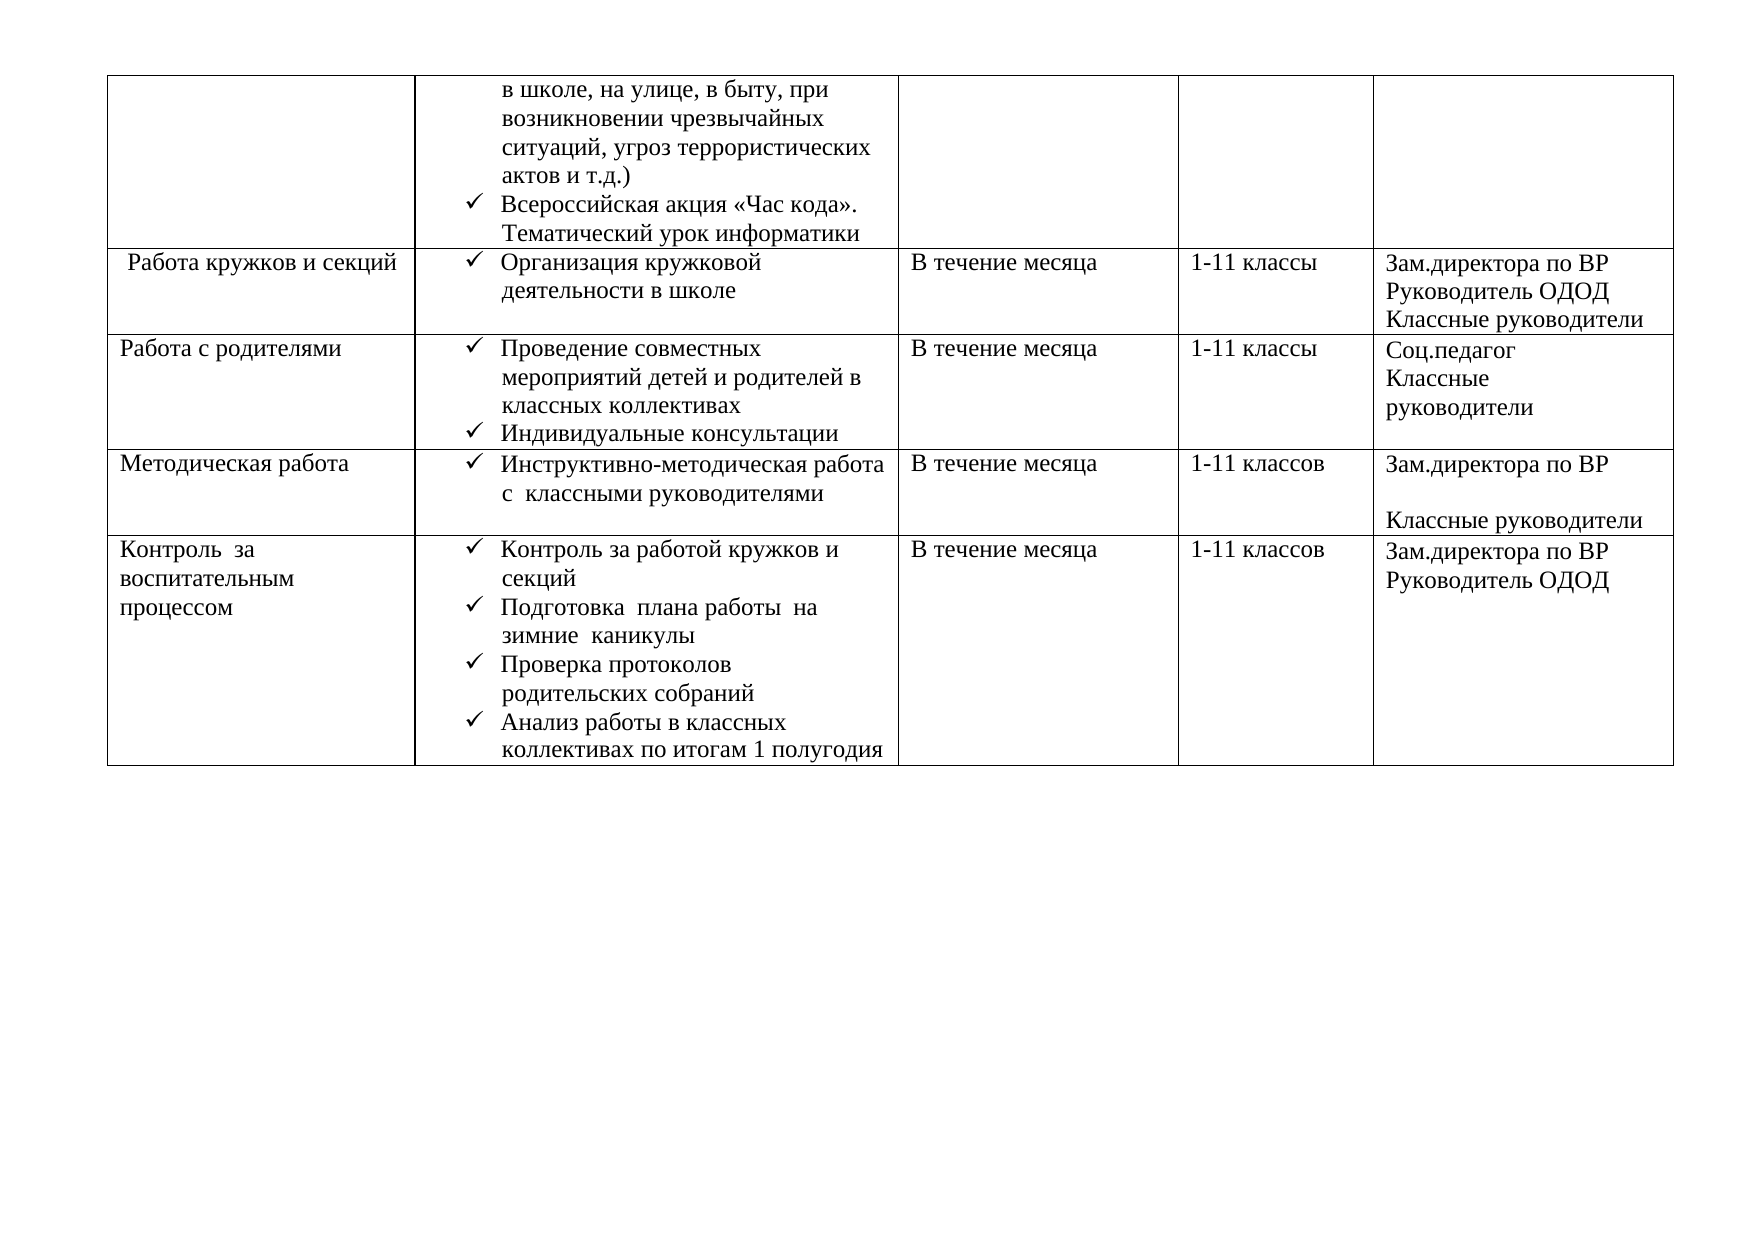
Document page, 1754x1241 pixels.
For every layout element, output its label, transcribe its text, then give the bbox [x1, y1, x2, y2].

table_cell Методическая работа [108, 450, 414, 535]
table_cell Зам.директора по ВР Руководитель ОДОД [1374, 536, 1673, 765]
table_cell Контроль за воспитательным процессом [108, 536, 414, 765]
table_cell Зам.директора по ВР Руководитель ОДОД Классные руководители [1374, 249, 1673, 334]
table_header [1179, 76, 1373, 247]
table_cell Контроль за работой кружков и секций Подготовка плана работы на зимние каникулы Проверка протоколов родительских собраний Анализ работы в классных коллективах по итогам 1 полугодия [416, 536, 898, 765]
table_header [108, 76, 414, 247]
table_cell В течение месяца [899, 536, 1178, 765]
table_header [1374, 76, 1673, 247]
table_cell 1-11 классов [1179, 536, 1373, 765]
table_header в школе, на улице, в быту, при возникновении чрезвычайных ситуаций, угроз террористических актов и т.д.) Всероссийская акция «Час кода». Тематический урок информатики [416, 76, 898, 247]
table_cell Работа с родителями [108, 335, 414, 448]
table_cell В течение месяца [899, 335, 1178, 448]
table_cell Соц.педагог Классные руководители [1374, 335, 1673, 448]
table_cell Инструктивно-методическая работа с классными руководителями [416, 450, 898, 535]
table_cell Проведение совместных мероприятий детей и родителей в классных коллективах Индивидуальные консультации [416, 335, 898, 448]
table_cell Организация кружковой деятельности в школе [416, 249, 898, 334]
table_cell В течение месяца [899, 450, 1178, 535]
table_cell 1-11 классов [1179, 450, 1373, 535]
table_cell 1-11 классы [1179, 335, 1373, 448]
table_cell 1-11 классы [1179, 249, 1373, 334]
table_cell Зам.директора по ВР Классные руководители [1374, 450, 1673, 535]
table_cell Работа кружков и секций [108, 249, 414, 334]
table_cell В течение месяца [899, 249, 1178, 334]
table_header [899, 76, 1178, 247]
